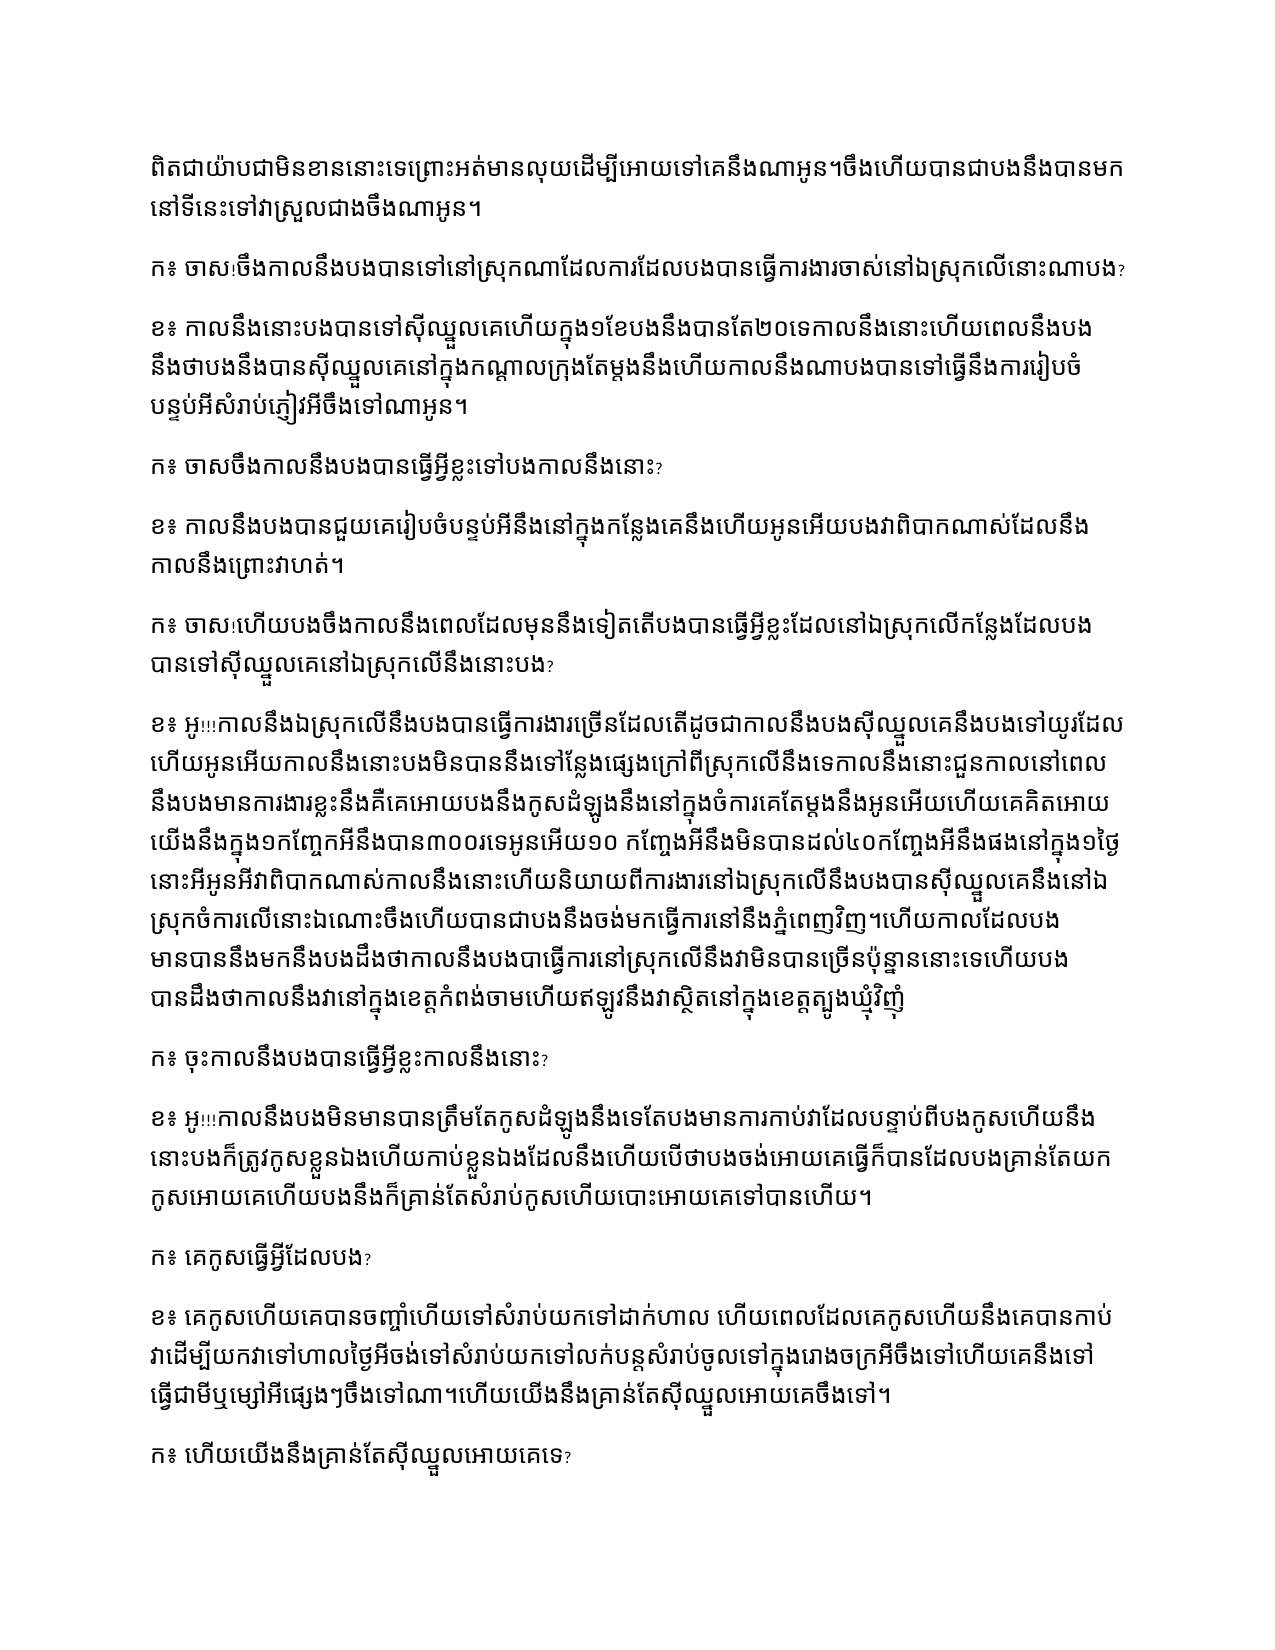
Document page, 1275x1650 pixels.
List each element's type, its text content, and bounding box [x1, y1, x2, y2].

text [150, 150, 1125, 223]
text ខ៖ អូ!!!កាលនឹងបងមិនមានបានត្រឹមតែកូសដំឡូងនឹងទេតែបងមានការកាប់វាដែលបន្ទាប់ពីបងកូសហើយនឹងនោះបងក៏ត្រូវកូសខ្លួនឯងហើយកាប់ខ្លួនឯងដែលនឹងហើយបើថាបងចង់អោយគេធ្វើក៏បានដែលបងគ្រាន់តែយកកូសអោយគេហើយបងនឹងក៏គ្រាន់តែសំរាប់កូសហើយបោះអោយគេទៅបានហើយ។ [150, 1100, 1125, 1212]
text ក៖ ចាស!ហើយបងចឹងកាលនឹងពេលដែលមុននឹងទៀតតើបងបានធ្វើអ្វីខ្លះដែលនៅឯស្រុកលើកន្លែងដែលបងបានទៅស៊ីឈ្នួលគេនៅឯស្រុកលើនឹងនោះបង? [150, 607, 1125, 680]
text ខ៖ អូ!!!កាលនឹងឯស្រុកលើនឹងបងបានធ្វើការងារច្រើនដែលតើដូចជាកាលនឹងបងស៊ីឈ្នួលគេនឹងបងទៅយូរដែលហើយអូនអើយកាលនឹងនោះបងមិនបាននឹងទៅន្លែងផ្សេងក្រៅពីស្រុកលើនឹងទេកាលនឹងនោះជួនកាលនៅពេលនឹងបងមានការងារខ្លះនឹងគឺគេអោយបងនឹងកូសដំឡូងនឹងនៅក្នុងចំការគេតែម្តងនឹងអូនអើយហើយគេគិតអោយយើងនឹងក្នុង១កញ្ចែកអីនឹងបាន៣០០រទេអូនអើយ១០ កញ្ចែងអីនឹងមិនបានដល់៤០កញ្ចែងអីនឹងផងនៅក្នុង១ថ្ងៃនោះអីអូនអីវាពិបាកណាស់កាលនឹងនោះហើយនិយាយពីការងារនៅឯស្រុកលើនឹងបងបានស៊ីឈ្នួលគេនឹងនៅឯស្រុកចំការលើនោះឯណោះចឹងហើយបានជាបងនឹងចង់មកធ្វើការនៅនឹងភ្នំពេញវិញ។ហើយកាលដែលបងមានបាននឹងមកនឹងបងដឹងថាកាលនឹងបងបាធ្វើការនៅស្រុកលើនឹងវាមិនបានច្រើនប៉ុន្នាននោះទេហើយបងបានដឹងថាកាលនឹងវានៅក្នុងខេត្តកំពង់ចាមហើយឥឡូវនឹងវាស្ថិតនៅក្នុងខេត្តត្បូងឃ្មុំវិញុំ [150, 706, 1125, 1014]
text ក៖ ចាស!ចឹងកាលនឹងបងបានទៅនៅស្រុកណាដែលការដែលបងបានធ្វើការងារចាស់នៅឯស្រុកលើនោះណាបង? [150, 249, 1125, 283]
text ខ៖ កាលនឹងបងបានជួយគេរៀបចំបន្ទប់អីនឹងនៅក្នុងកន្លែងគេនឹងហើយអូនអើយបងវាពិបាកណាស់ដែលនឹងកាលនឹងព្រោះវាហត់។ [150, 507, 1125, 581]
text ក៖ ហើយយើងនឹងគ្រាន់តែស៊ីឈ្នួលអោយគេទេ? [150, 1437, 1125, 1471]
text ខ៖ កាលនឹងនោះបងបានទៅស៊ីឈ្នួលគេហើយក្នុង១ខែបងនឹងបានតែ២០ទេកាលនឹងនោះហើយពេលនឹងបងនឹងថាបងនឹងបានស៊ីឈ្នួលគេនៅក្នុងកណ្តាលក្រុងតែម្តងនឹងហើយកាលនឹងណាបងបានទៅធ្វើនឹងការរៀបចំបន្ទប់អីសំរាប់ភ្ញៀវអីចឹងទៅណាអូន។ [150, 309, 1125, 422]
text ខ៖ គេកូសហើយគេបានចញ្ចាំហើយទៅសំរាប់យកទៅដាក់ហាល ហើយពេលដែលគេកូសហើយនឹងគេបានកាប់វាដើម្បីយកវាទៅហាលថ្ងៃអីចង់ទៅសំរាប់យកទៅលក់បន្តសំរាប់ចូលទៅក្នុងរោងចក្រអីចឹងទៅហើយគេនឹងទៅធ្វើជាមីឬម្សៅអីផ្សេងៗចឹងទៅណា។ហើយយើងនឹងគ្រាន់តែស៊ីឈ្នួលអោយគេចឹងទៅ។ [150, 1298, 1125, 1411]
text ក៖ គេកូសធ្វើអ្វីដែលបង? [150, 1238, 1125, 1272]
text ក៖​ ចាសចឹងកាលនឹងបងបានធ្វើអ្វីខ្លះទៅបងកាលនឹងនោះ? [150, 447, 1125, 482]
text ក៖ ចុះកាលនឹងបងបានធ្វើអ្វីខ្លះកាលនឹងនោះ? [150, 1040, 1125, 1074]
